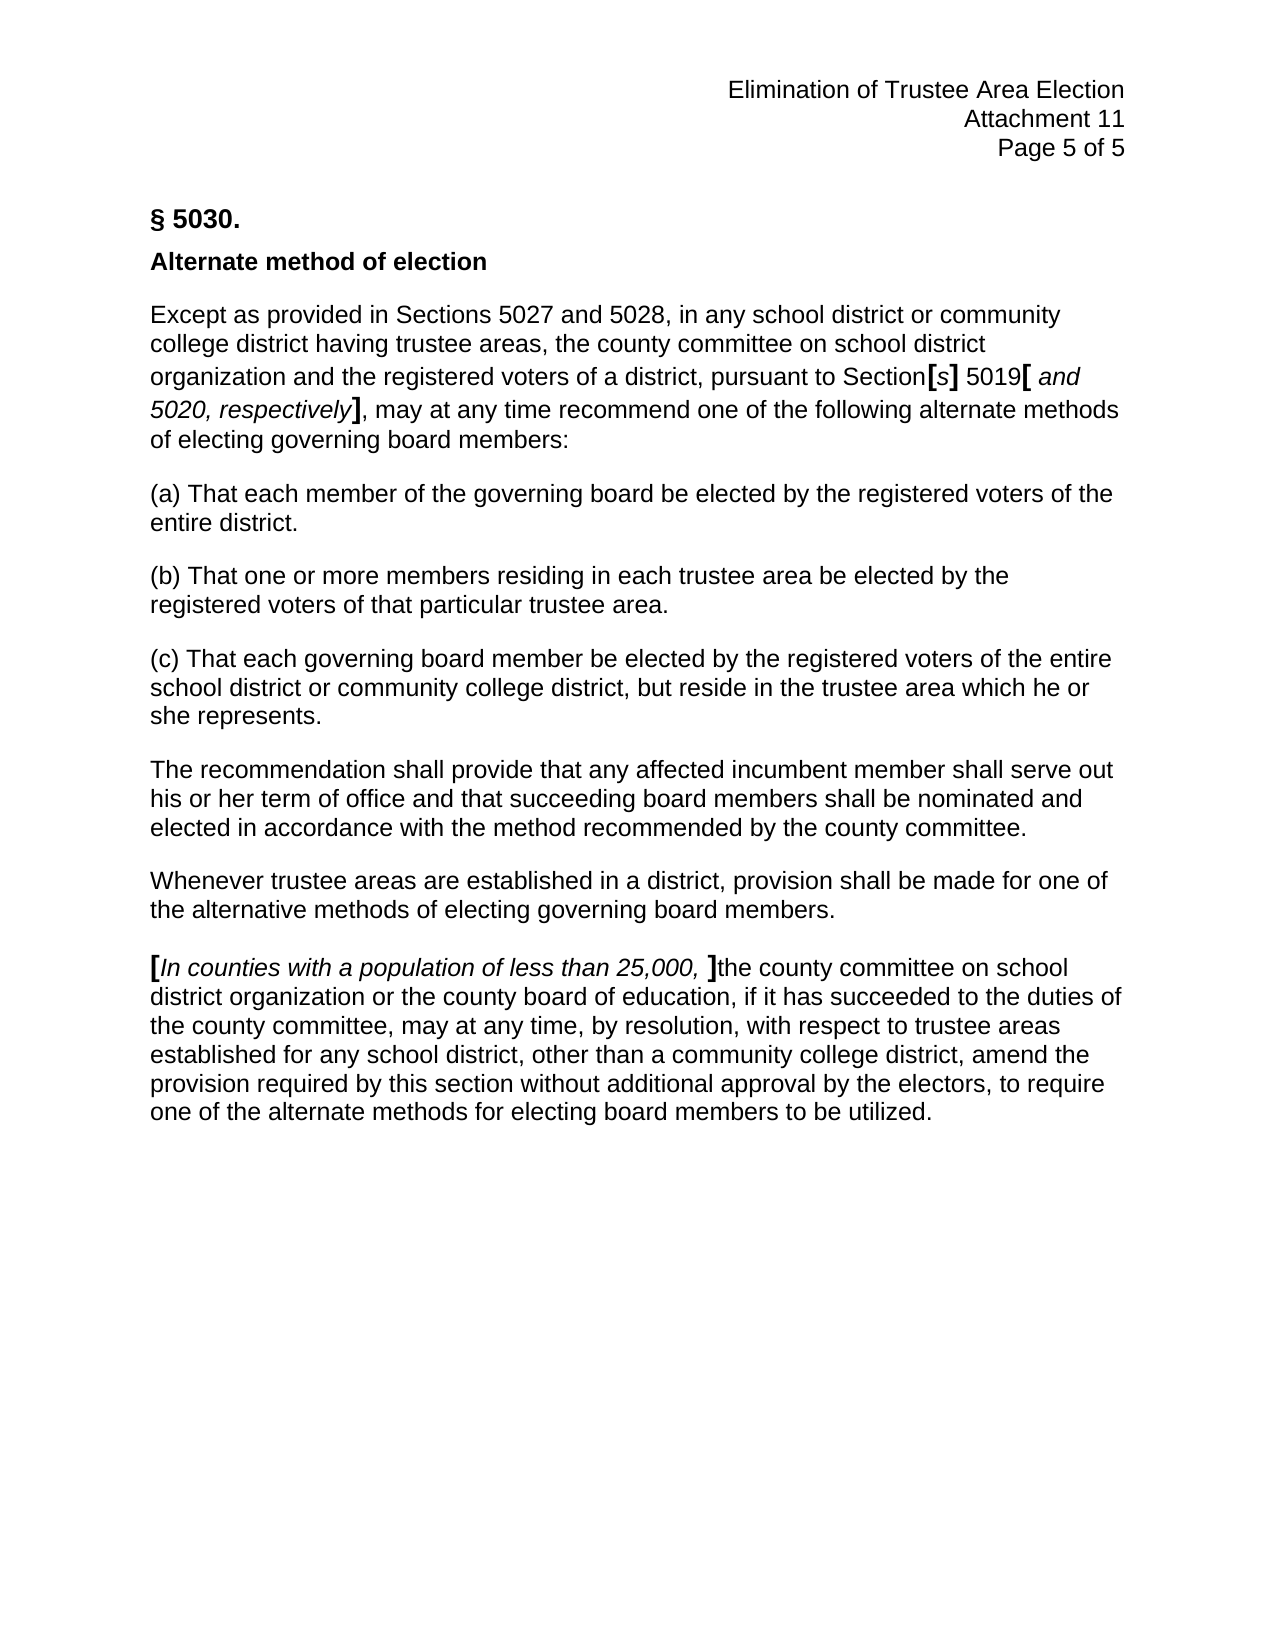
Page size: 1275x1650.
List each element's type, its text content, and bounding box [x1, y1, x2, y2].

text Alternate method of election [150, 247, 1125, 275]
text (b) That one or more members residing in each trustee area be elected by the registered voters of that particular trustee area. [150, 561, 1125, 619]
text (a) That each member of the governing board be elected by the registered voters of the entire district. [150, 479, 1125, 536]
text (c) That each governing board member be elected by the registered voters of the entire school district or community college district, but reside in the trustee area which he or she represents. [150, 644, 1125, 730]
subtitle § 5030. [150, 203, 1125, 234]
text Except as provided in Sections 5027 and 5028, in any school district or community college district having trustee areas, the county committee on school district organization and the registered voters of a district, pursuant to Section[s] 5019[ and 5020, respectively], may at any time recommend one of the following alternate methods of electing governing board members: [150, 300, 1125, 454]
text [In counties with a population of less than 25,000, ]the county committee on school district organization or the county board of education, if it has succeeded to the duties of the county committee, may at any time, by resolution, with respect to trustee areas established for any school district, other than a community college district, amend the provision required by this section without additional approval by the electors, to require one of the alternate methods for electing board members to be utilized. [150, 949, 1125, 1126]
text The recommendation shall provide that any affected incumbent member shall serve out his or her term of office and that succeeding board members shall be nominated and elected in accordance with the method recommended by the county committee. [150, 755, 1125, 841]
text Whenever trustee areas are established in a district, provision shall be made for one of the alternative methods of electing governing board members. [150, 866, 1125, 924]
